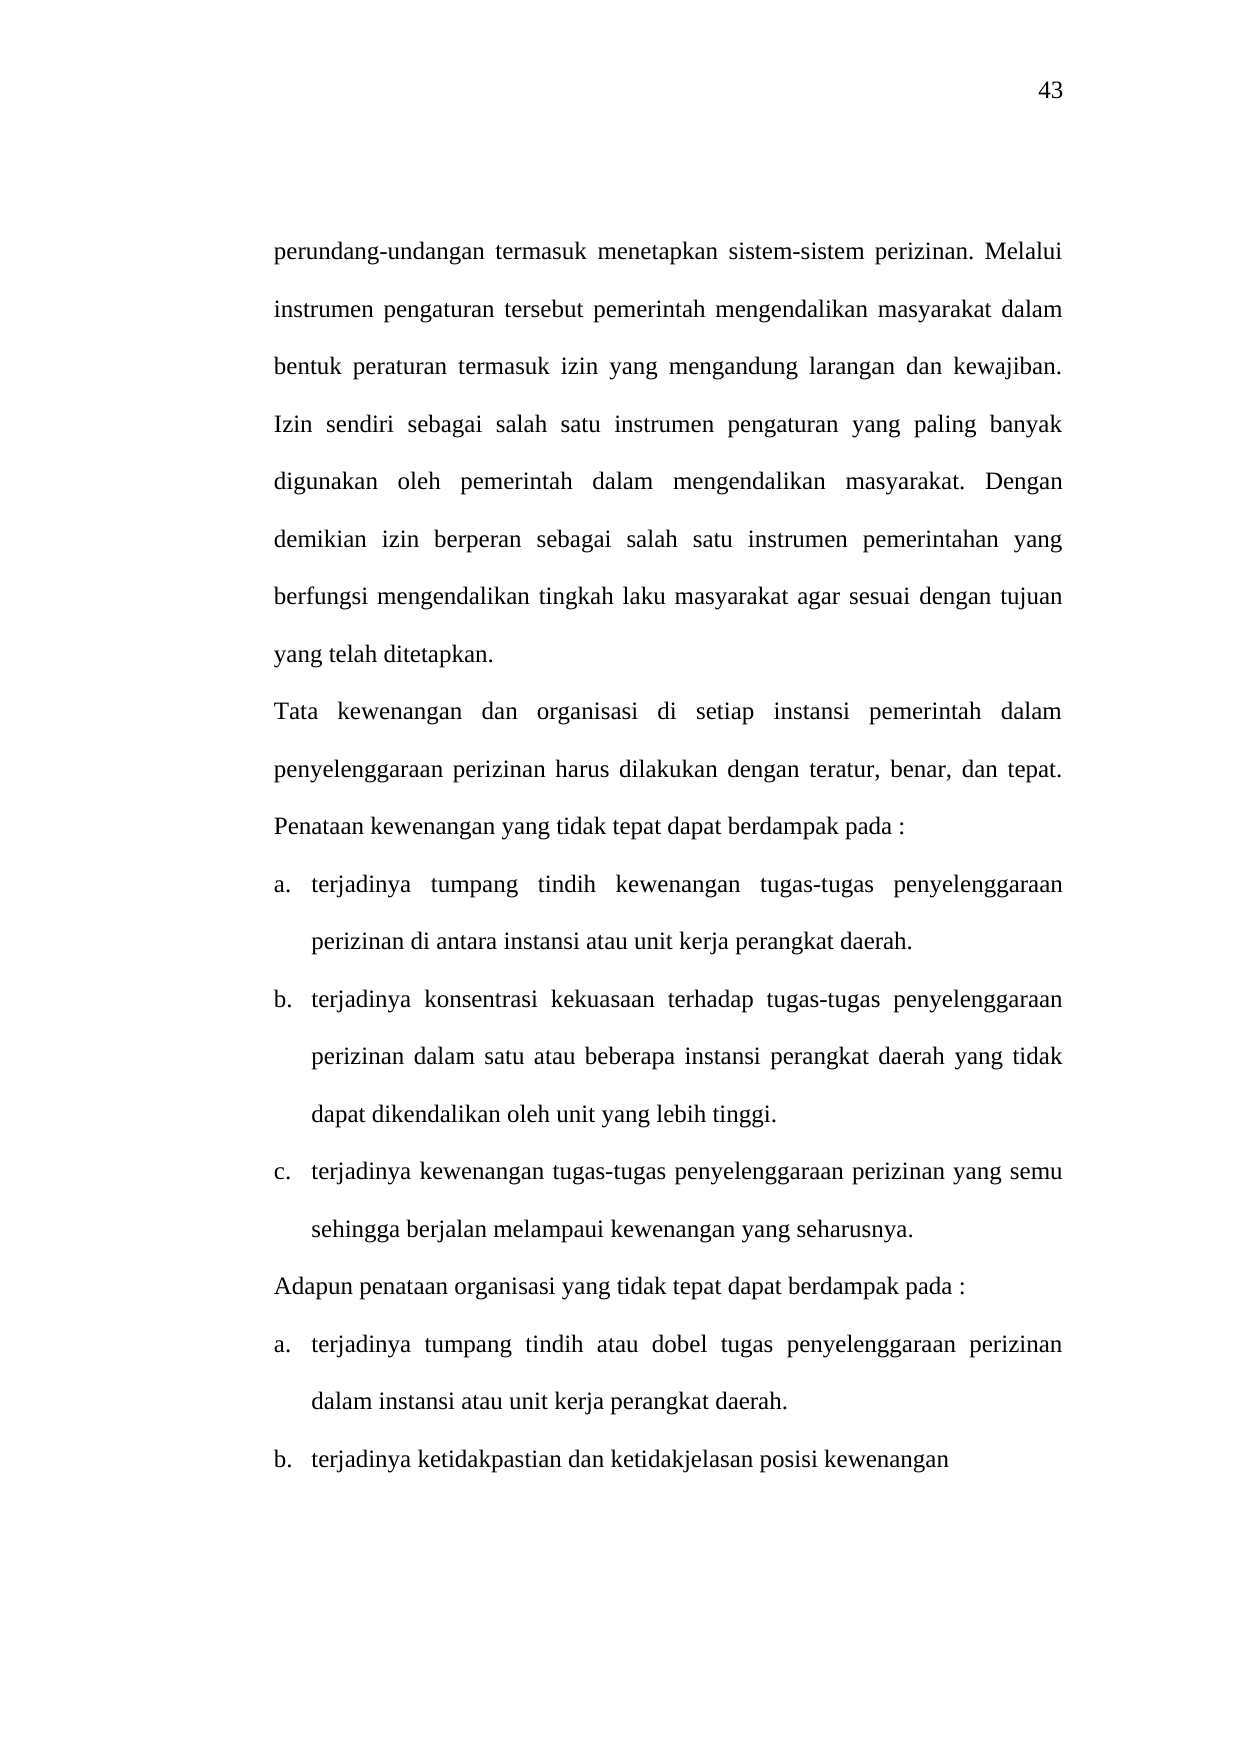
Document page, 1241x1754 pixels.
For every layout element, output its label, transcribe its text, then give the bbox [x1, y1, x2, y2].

list terjadinya tumpang tindih kewenangan tugas-tugas penyelenggaraan perizinan di antara instansi atau unit kerja perangkat daerah. [274, 869, 1063, 955]
text Tata kewenangan dan organisasi di setiap instansi pemerintah dalam penyelenggaraan perizinan harus dilakukan dengan teratur, benar, dan tepat. Penataan kewenangan yang tidak tepat dapat berdampak pada : [274, 696, 1063, 840]
list terjadinya ketidakpastian dan ketidakjelasan posisi kewenangan [274, 1444, 1063, 1472]
list terjadinya kewenangan tugas-tugas penyelenggaraan perizinan yang semu sehingga berjalan melampaui kewenangan yang seharusnya. [274, 1156, 1063, 1242]
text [274, 236, 1063, 667]
list terjadinya tumpang tindih atau dobel tugas penyelenggaraan perizinan dalam instansi atau unit kerja perangkat daerah. [274, 1329, 1063, 1415]
text Adapun penataan organisasi yang tidak tepat dapat berdampak pada : [236, 1271, 1063, 1300]
list terjadinya konsentrasi kekuasaan terhadap tugas-tugas penyelenggaraan perizinan dalam satu atau beberapa instansi perangkat daerah yang tidak dapat dikendalikan oleh unit yang lebih tinggi. [274, 984, 1063, 1127]
